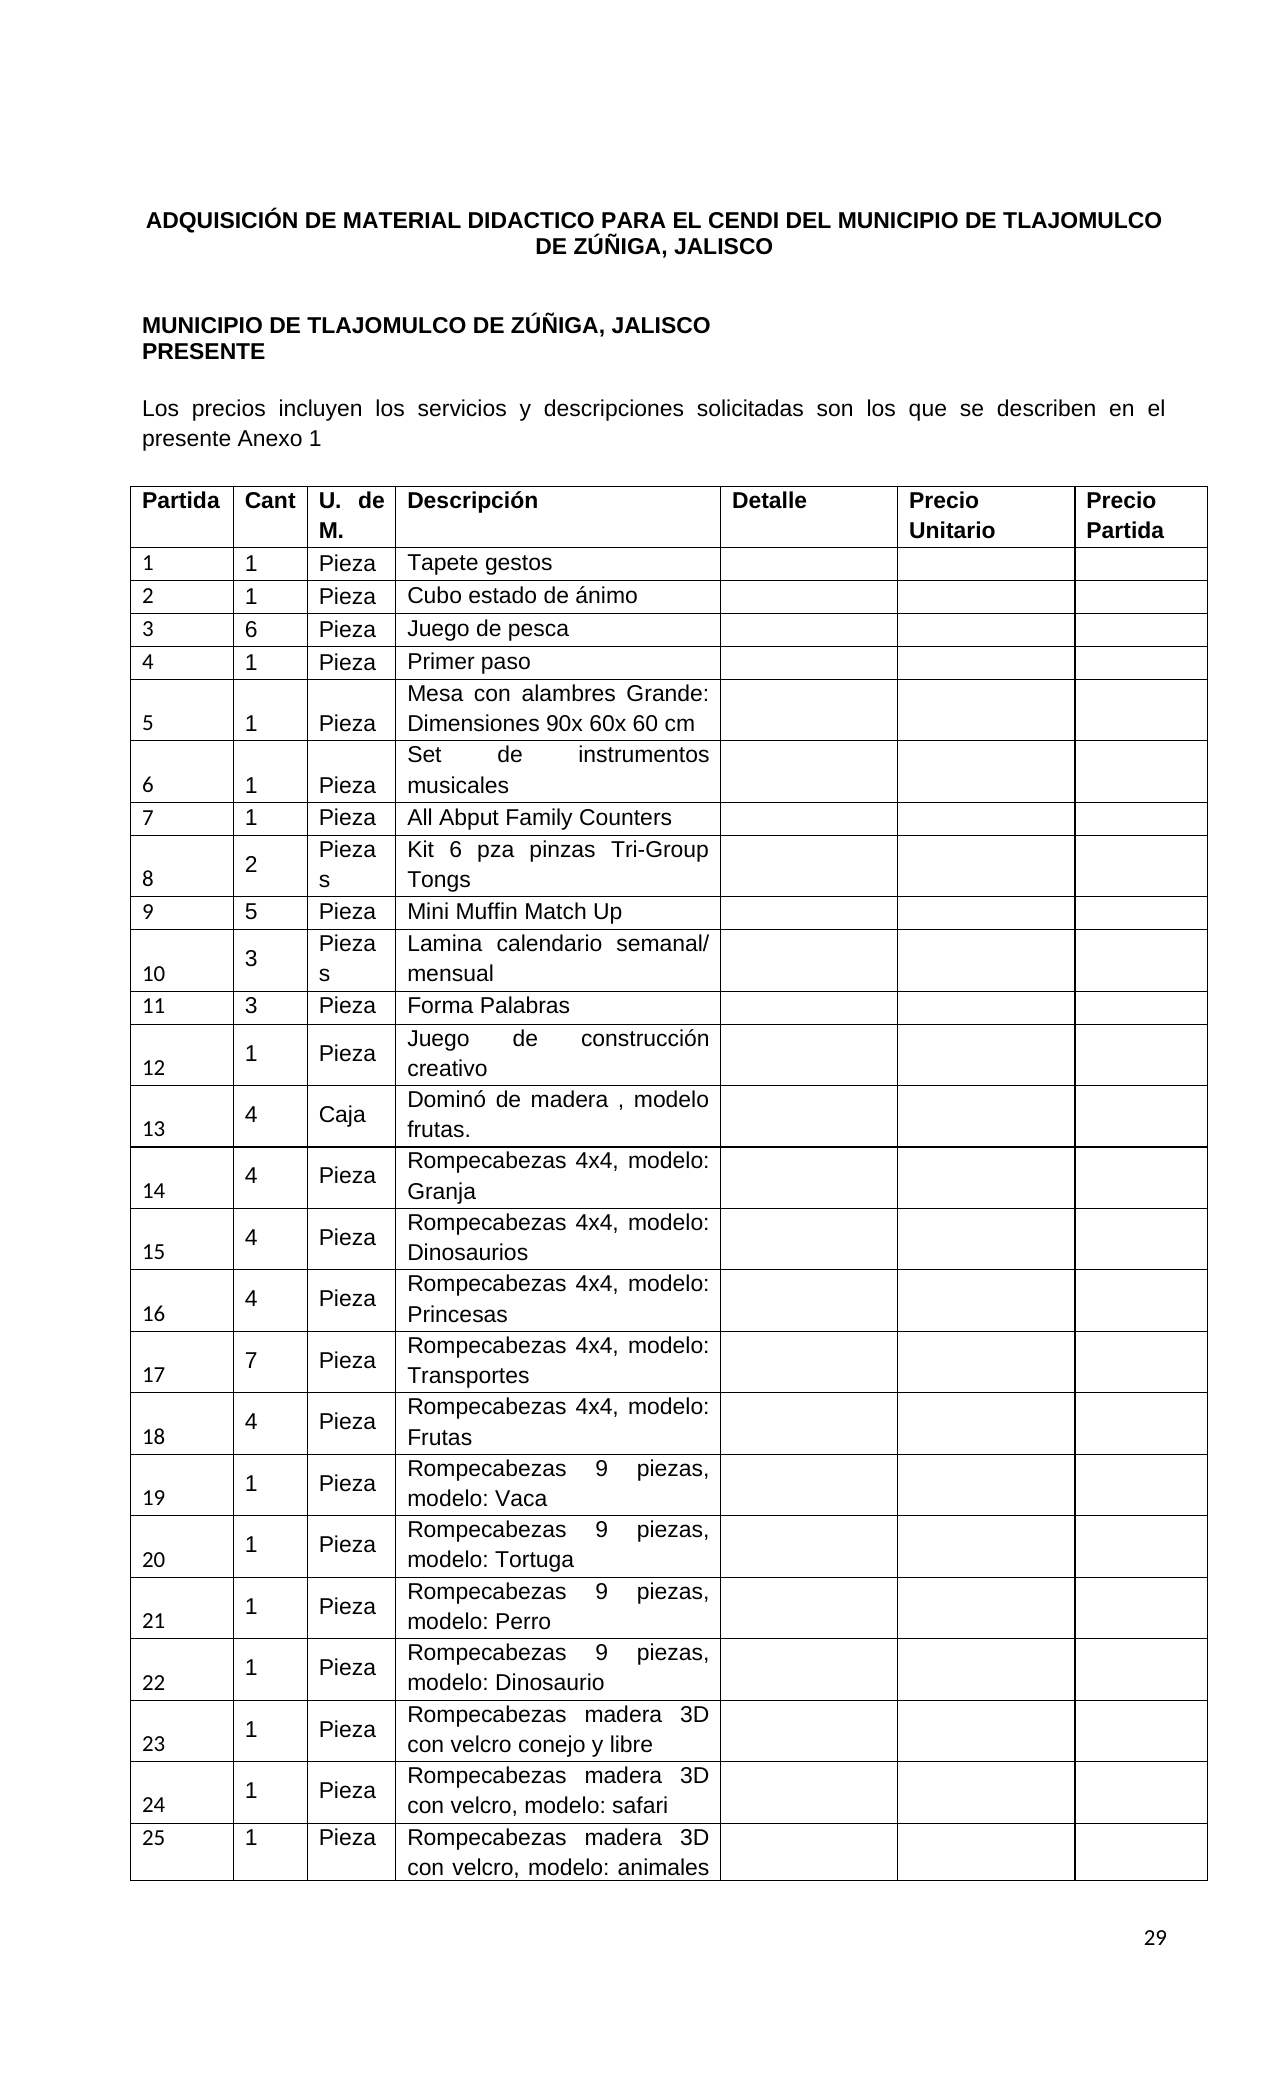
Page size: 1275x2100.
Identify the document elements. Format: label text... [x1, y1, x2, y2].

table_cell [898, 614, 1074, 646]
table_cell 24 [131, 1762, 233, 1822]
table_cell [898, 647, 1074, 679]
table_cell [1076, 548, 1207, 580]
table_cell 7 [234, 1332, 307, 1392]
table_cell Pieza [308, 1762, 395, 1822]
table_cell Rompecabezas madera 3D con velcro conejo y libre [396, 1701, 720, 1761]
table_cell 3 [234, 992, 307, 1023]
table_cell [898, 1393, 1074, 1454]
table_cell Caja [308, 1086, 395, 1146]
table_cell [721, 1393, 897, 1454]
table_cell 1 [234, 581, 307, 613]
table_cell Pieza [308, 1148, 395, 1208]
table_cell [898, 1824, 1074, 1880]
table_cell 17 [131, 1332, 233, 1392]
table_cell [1076, 992, 1207, 1023]
table_cell [721, 1086, 897, 1146]
table_cell Rompecabezas 4x4, modelo: Granja [396, 1148, 720, 1208]
table_cell Dominó de madera , modelo frutas. [396, 1086, 720, 1146]
table_cell Mesa con alambres Grande: Dimensiones 90x 60x 60 cm [396, 680, 720, 740]
table_cell Rompecabezas 4x4, modelo: Princesas [396, 1270, 720, 1331]
table_cell 1 [234, 741, 307, 802]
table_cell 3 [131, 614, 233, 646]
table_cell [898, 741, 1074, 802]
table_cell Pieza [308, 647, 395, 679]
table_cell [721, 836, 897, 896]
table_header Cant [234, 487, 307, 547]
table_cell 4 [234, 1209, 307, 1269]
table_cell Rompecabezas 4x4, modelo: Transportes [396, 1332, 720, 1392]
table_cell [721, 1148, 897, 1208]
table_cell Piezas [308, 836, 395, 896]
table_cell [721, 1209, 897, 1269]
table_cell 1 [234, 1701, 307, 1761]
table_cell 12 [131, 1025, 233, 1085]
table_cell Pieza [308, 614, 395, 646]
table_cell 10 [131, 930, 233, 991]
table_cell [1076, 1824, 1207, 1880]
table_cell Pieza [308, 803, 395, 835]
table_cell 23 [131, 1701, 233, 1761]
table_cell 19 [131, 1455, 233, 1515]
table_cell [721, 741, 897, 802]
table_cell 1 [234, 647, 307, 679]
table_cell 3 [234, 930, 307, 991]
table_cell [898, 897, 1074, 929]
table_cell Rompecabezas 9 piezas, modelo: Perro [396, 1578, 720, 1638]
table_cell 1 [234, 1639, 307, 1699]
table_cell 20 [131, 1516, 233, 1577]
table_cell [898, 1578, 1074, 1638]
text PRESENTE [142, 338, 1167, 365]
table_cell Forma Palabras [396, 992, 720, 1023]
table_cell Rompecabezas 4x4, modelo: Frutas [396, 1393, 720, 1454]
table_cell 16 [131, 1270, 233, 1331]
table_cell [1076, 1578, 1207, 1638]
table_cell [898, 548, 1074, 580]
table_cell Set de instrumentos musicales [396, 741, 720, 802]
table_cell [1076, 1270, 1207, 1331]
table_cell Pieza [308, 741, 395, 802]
text ADQUISICIÓN DE MATERIAL DIDACTICO PARA EL CENDI DEL MUNICIPIO DE TLAJOMULCO DE ZÚÑIGA, JALISCO [142, 207, 1167, 259]
table_cell [721, 1762, 897, 1822]
table_cell 4 [234, 1086, 307, 1146]
table_cell [721, 1332, 897, 1392]
table_cell 4 [131, 647, 233, 679]
table_cell 4 [234, 1393, 307, 1454]
table_cell [898, 1086, 1074, 1146]
table_cell Tapete gestos [396, 548, 720, 580]
table_cell [1076, 803, 1207, 835]
table_cell [1076, 614, 1207, 646]
table_cell Pieza [308, 1516, 395, 1577]
table_cell [1076, 1209, 1207, 1269]
table_cell 1 [234, 680, 307, 740]
table_cell Pieza [308, 1209, 395, 1269]
table_cell Pieza [308, 581, 395, 613]
table_cell 1 [234, 1455, 307, 1515]
table_cell [721, 897, 897, 929]
table_cell Pieza [308, 1025, 395, 1085]
table_cell 21 [131, 1578, 233, 1638]
table_cell [898, 803, 1074, 835]
table_cell [898, 680, 1074, 740]
table_header U. de M. [308, 487, 395, 547]
table_cell [721, 930, 897, 991]
table_cell [1076, 1025, 1207, 1085]
table_cell 15 [131, 1209, 233, 1269]
table_cell Pieza [308, 1701, 395, 1761]
table_cell 1 [131, 548, 233, 580]
table_cell [898, 1332, 1074, 1392]
table_cell [1076, 836, 1207, 896]
table_cell 25 [131, 1824, 233, 1880]
table_cell Cubo estado de ánimo [396, 581, 720, 613]
table_cell [721, 647, 897, 679]
table_cell [898, 1639, 1074, 1699]
table_cell 5 [131, 680, 233, 740]
table_cell [1076, 1639, 1207, 1699]
table_cell 18 [131, 1393, 233, 1454]
table_cell [721, 1516, 897, 1577]
table_cell [721, 992, 897, 1023]
table_cell 4 [234, 1270, 307, 1331]
table_cell [898, 1270, 1074, 1331]
table_cell Pieza [308, 1270, 395, 1331]
table_header Detalle [721, 487, 897, 547]
table_cell Piezas [308, 930, 395, 991]
table_cell Rompecabezas madera 3D con velcro, modelo: safari [396, 1762, 720, 1822]
table_cell Mini Muffin Match Up [396, 897, 720, 929]
table_cell Pieza [308, 1578, 395, 1638]
table_cell [1076, 647, 1207, 679]
table_cell Pieza [308, 1332, 395, 1392]
table_cell [1076, 1762, 1207, 1822]
table_cell [898, 1148, 1074, 1208]
table_cell 2 [234, 836, 307, 896]
table_cell [1076, 897, 1207, 929]
table_cell 8 [131, 836, 233, 896]
table_header Descripción [396, 487, 720, 547]
table_cell [1076, 581, 1207, 613]
table_cell [721, 680, 897, 740]
table_cell 4 [234, 1148, 307, 1208]
table_cell Juego de construcción creativo [396, 1025, 720, 1085]
table_cell [1076, 1516, 1207, 1577]
table_cell 1 [234, 1025, 307, 1085]
table_cell [1076, 680, 1207, 740]
table_cell Pieza [308, 680, 395, 740]
table_cell [721, 581, 897, 613]
text MUNICIPIO DE TLAJOMULCO DE ZÚÑIGA, JALISCO [142, 312, 1167, 338]
table_cell 1 [234, 1762, 307, 1822]
table_cell All Abput Family Counters [396, 803, 720, 835]
table_cell [721, 1701, 897, 1761]
table_cell [898, 1701, 1074, 1761]
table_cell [396, 1824, 720, 1880]
table_cell 6 [234, 614, 307, 646]
table_cell 11 [131, 992, 233, 1023]
table_cell Pieza [308, 897, 395, 929]
table_cell [1076, 930, 1207, 991]
table_cell Rompecabezas 9 piezas, modelo: Vaca [396, 1455, 720, 1515]
table_cell Lamina calendario semanal/ mensual [396, 930, 720, 991]
table_cell [721, 1270, 897, 1331]
table_cell Pieza [308, 1639, 395, 1699]
table_cell 14 [131, 1148, 233, 1208]
table_cell 1 [234, 1516, 307, 1577]
table_cell [721, 614, 897, 646]
table_cell 7 [131, 803, 233, 835]
table_cell 1 [234, 803, 307, 835]
table_cell Juego de pesca [396, 614, 720, 646]
table_cell [898, 1455, 1074, 1515]
table_cell [1076, 1701, 1207, 1761]
table_cell [898, 930, 1074, 991]
table_cell Pieza [308, 1455, 395, 1515]
table_cell [721, 1639, 897, 1699]
table_cell [1076, 1148, 1207, 1208]
table_cell [721, 803, 897, 835]
table_cell Pieza [308, 1824, 395, 1880]
table_cell [898, 581, 1074, 613]
table_cell [898, 1209, 1074, 1269]
table_cell 22 [131, 1639, 233, 1699]
table_cell 1 [234, 1824, 307, 1880]
table_cell [721, 1025, 897, 1085]
table_cell Pieza [308, 992, 395, 1023]
table_cell Pieza [308, 1393, 395, 1454]
text Los precios incluyen los servicios y descripciones solicitadas son los que se describen en el presente Anexo 1 [142, 395, 1167, 452]
table_cell [898, 1025, 1074, 1085]
table_cell [1076, 1332, 1207, 1392]
table_cell 1 [234, 1578, 307, 1638]
table_cell [1076, 1455, 1207, 1515]
table_cell Rompecabezas 9 piezas, modelo: Tortuga [396, 1516, 720, 1577]
table_cell Rompecabezas 9 piezas, modelo: Dinosaurio [396, 1639, 720, 1699]
table_cell [1076, 1393, 1207, 1454]
table_header Partida [131, 487, 233, 547]
table_cell [898, 1762, 1074, 1822]
table_cell Pieza [308, 548, 395, 580]
table_header Precio Partida [1076, 487, 1207, 547]
table_cell [721, 548, 897, 580]
table_cell [1076, 741, 1207, 802]
table_cell [721, 1578, 897, 1638]
table_cell [898, 836, 1074, 896]
table_cell [898, 992, 1074, 1023]
table_cell [1076, 1086, 1207, 1146]
table_cell 2 [131, 581, 233, 613]
table_cell 13 [131, 1086, 233, 1146]
table_header Precio Unitario [898, 487, 1074, 547]
table_cell [721, 1824, 897, 1880]
table_cell 6 [131, 741, 233, 802]
table_cell [898, 1516, 1074, 1577]
table_cell Rompecabezas 4x4, modelo: Dinosaurios [396, 1209, 720, 1269]
table_cell Kit 6 pza pinzas Tri-Group Tongs [396, 836, 720, 896]
table_cell 1 [234, 548, 307, 580]
table_cell 9 [131, 897, 233, 929]
table_cell 5 [234, 897, 307, 929]
table_cell [721, 1455, 897, 1515]
table_cell Primer paso [396, 647, 720, 679]
